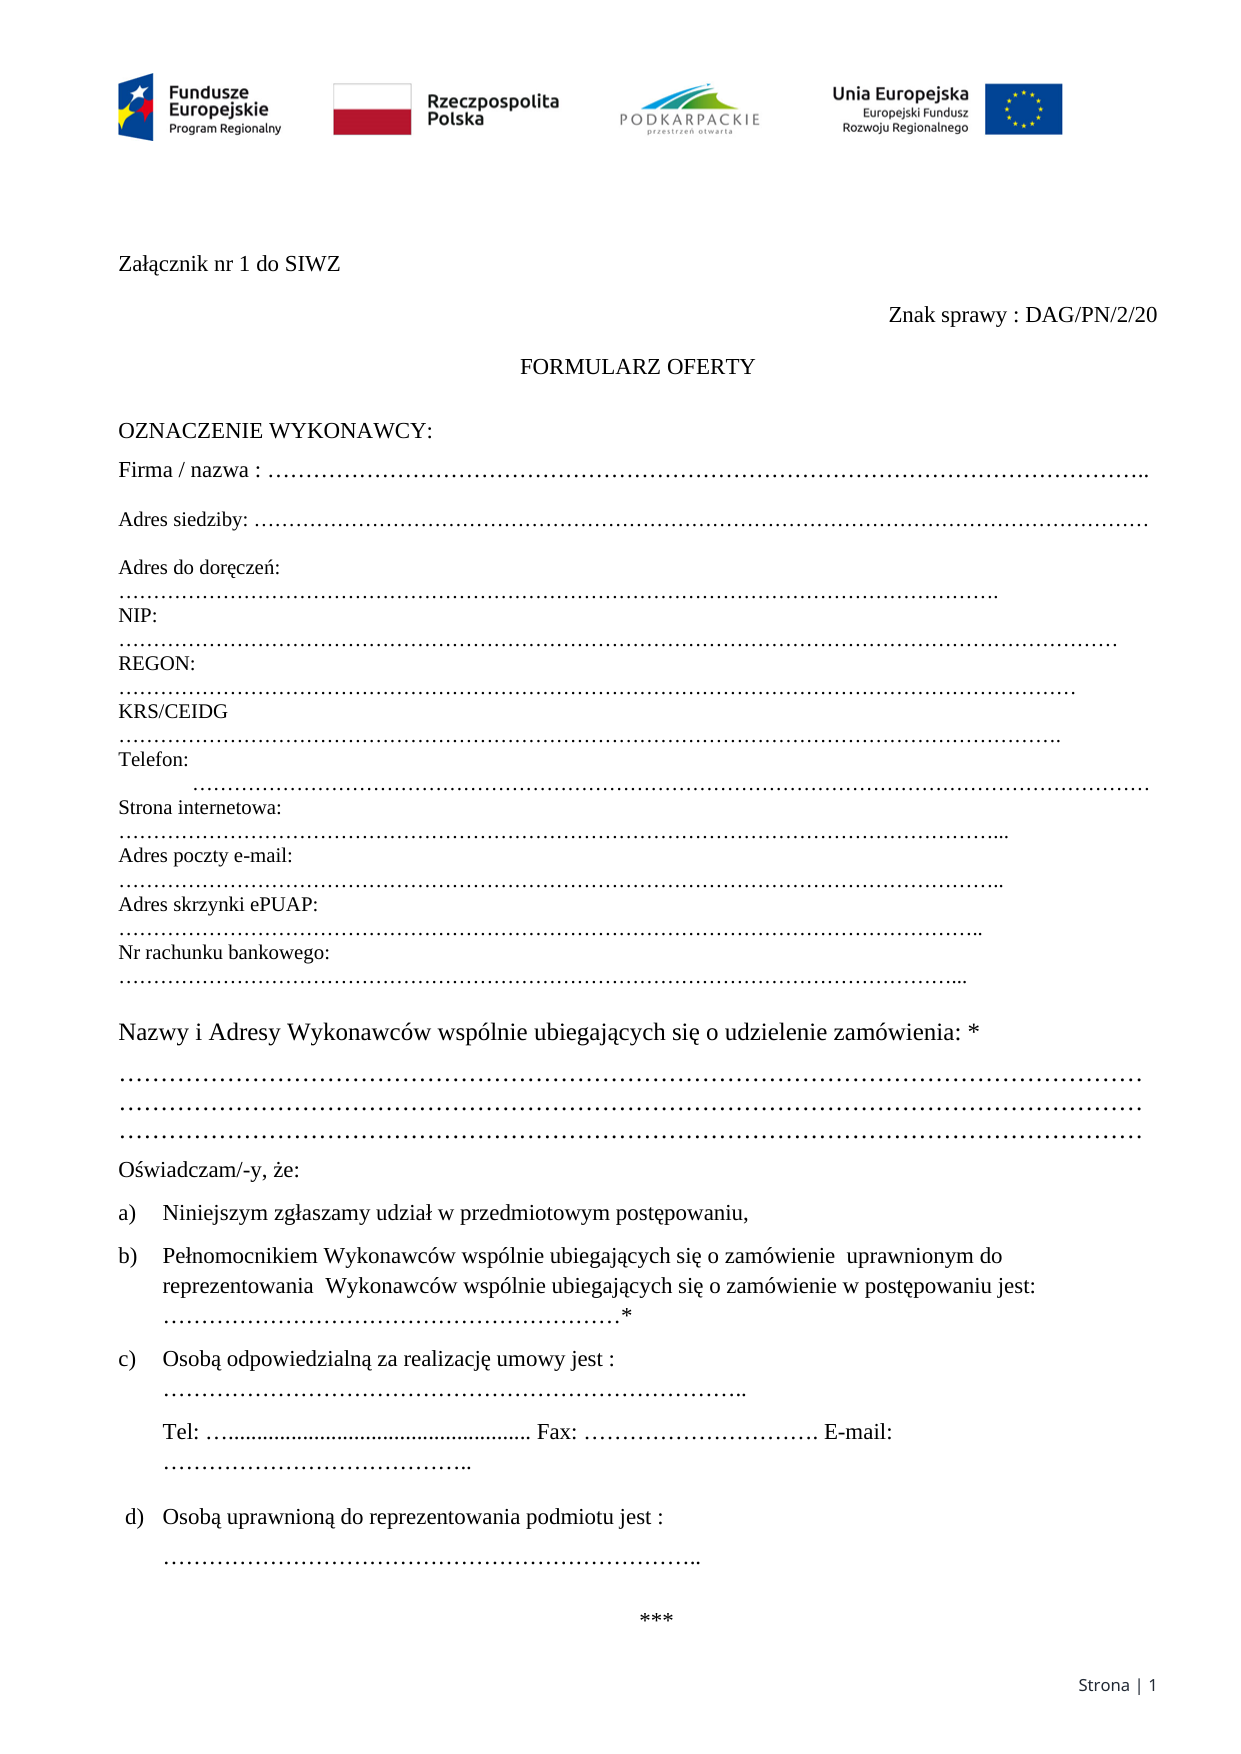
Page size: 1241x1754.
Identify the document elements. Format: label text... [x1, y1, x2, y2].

text Adres skrzynki ePUAP: …………………………………………………………………………………………………………….. [118, 892, 1157, 940]
list Osobą odpowiedzialną za realizację umowy jest : ………………………………………………………………….. [118, 1345, 1157, 1402]
subtitle NIP: ……………………………………………………………………………………………………………………………… [118, 603, 1157, 651]
picture [118, 73, 1063, 141]
text Oświadczam/-y, że: [118, 1157, 1157, 1183]
text Adres do doręczeń: ………………………………………………………………………………………………………………. [118, 555, 1157, 603]
text ……………………………………………………………………………………………………………………………………………………………………………………………………………………………………………………………………………………………………………………………………… [118, 1058, 1157, 1144]
text REGON: ………………………………………………………………………………………………………………………… [118, 651, 1157, 699]
subtitle Telefon: ………………………………………………………………………………………………………………………… [118, 747, 1157, 795]
text Adres poczty e-mail: ……………………………………………………………………………………………………………….. [118, 843, 1157, 892]
list Osobą uprawnioną do reprezentowania podmiotu jest : …………………………………………………………….. [125, 1503, 1188, 1569]
text Załącznik nr 1 do SIWZ [118, 250, 1157, 277]
subtitle OZNACZENIE WYKONAWCY: [118, 417, 1157, 444]
list Niniejszym zgłaszamy udział w przedmiotowym postępowaniu, [118, 1199, 1157, 1226]
text Tel: …..................................................... Fax: …………………………. E-mail: ………………………………….. [162, 1418, 1157, 1474]
text Nr rachunku bankowego: …………………………………………………………………………………………………………... [118, 940, 1157, 988]
subtitle Firma / nazwa : …………………………………………………………………………………………………….. [118, 456, 1157, 483]
text Strona internetowa: ………………………………………………………………………………………………………………... [118, 795, 1157, 843]
text FORMULARZ OFERTY [118, 353, 1157, 379]
subtitle Adres siedziby: ………………………………………………………………………………………………………………… [118, 507, 1157, 531]
subtitle KRS/CEIDG ………………………………………………………………………………………………………………………. [118, 699, 1157, 747]
list Pełnomocnikiem Wykonawców wspólnie ubiegających się o zamówienie uprawnionym do reprezentowania Wykonawców wspólnie ubiegających się o zamówienie w postępowaniu jest: ……………………………………………………* [118, 1242, 1157, 1329]
text Nazwy i Adresy Wykonawców wspólnie ubiegających się o udzielenie zamówienia: * [118, 1017, 1157, 1045]
text *** [125, 1607, 1188, 1634]
text Znak sprawy : DAG/PN/2/20 [118, 302, 1157, 328]
